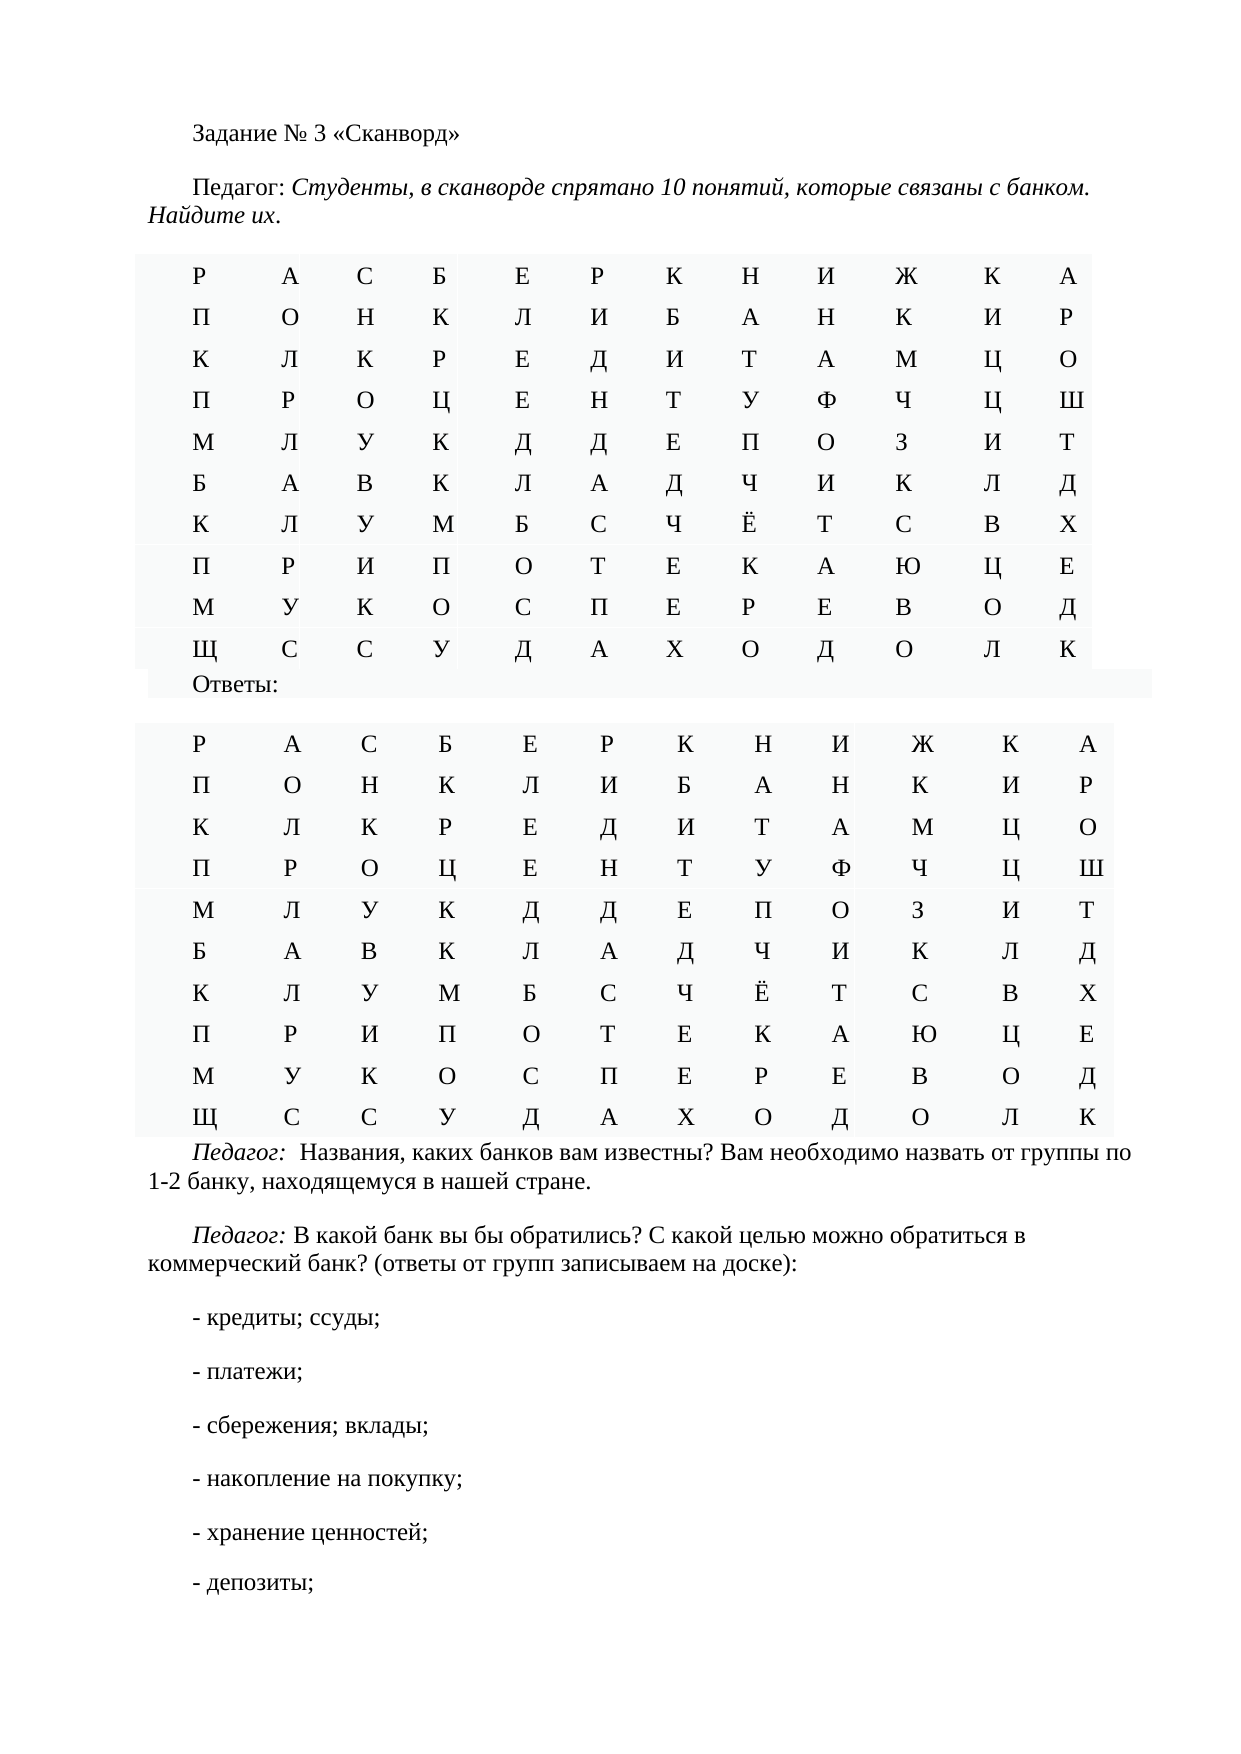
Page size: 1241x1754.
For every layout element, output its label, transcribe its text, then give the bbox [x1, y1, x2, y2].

table_cell Р [375, 337, 457, 379]
table_cell Е [458, 379, 533, 420]
text Педагог: Названия, каких банков вам известны? Вам необходимо назвать от группы по 1-2 банку, находящемуся в нашей стране. [148, 1137, 1152, 1195]
table_cell Д [760, 628, 838, 669]
table_header Н [684, 254, 760, 296]
table_cell В [300, 462, 375, 503]
text - платежи; [148, 1356, 1152, 1385]
table_cell К [855, 930, 945, 971]
table_cell А [543, 930, 620, 971]
table_header К [926, 254, 1002, 296]
table_cell Ш [1002, 379, 1092, 420]
table_cell Ч [838, 379, 926, 420]
table_header Р [543, 723, 620, 764]
table_header И [760, 254, 838, 296]
table_cell Ц [945, 806, 1022, 847]
table_cell У [224, 586, 299, 627]
text Ответы: [148, 669, 1152, 698]
table_header Р [533, 254, 609, 296]
table_cell С [304, 1096, 381, 1137]
table_header А [1002, 254, 1092, 296]
table_header Б [375, 254, 457, 296]
table_cell Т [620, 847, 697, 888]
table_header И [774, 723, 854, 764]
table_cell В [926, 503, 1002, 544]
table_cell У [300, 503, 375, 544]
table_cell С [533, 503, 609, 544]
text - хранение ценностей; [148, 1517, 1152, 1546]
table_cell Д [620, 930, 697, 971]
table_cell П [375, 545, 457, 586]
table_cell Л [226, 971, 304, 1013]
table_cell К [135, 971, 226, 1013]
table_cell М [135, 586, 224, 627]
table_cell Р [684, 586, 760, 627]
table_cell К [304, 806, 381, 847]
table_header К [609, 254, 684, 296]
table_cell Б [620, 764, 697, 806]
table_cell О [838, 628, 926, 669]
table_cell Д [1002, 586, 1092, 627]
table_cell Р [226, 1013, 304, 1054]
table_cell М [375, 503, 457, 544]
table_cell К [375, 420, 457, 462]
table_cell С [838, 503, 926, 544]
table_cell Р [381, 806, 466, 847]
table_cell С [855, 971, 945, 1013]
table_cell К [381, 889, 466, 930]
table_cell Ч [609, 503, 684, 544]
table_cell Ц [381, 847, 466, 888]
table_cell И [945, 764, 1022, 806]
table_cell Т [609, 379, 684, 420]
table_header Н [697, 723, 774, 764]
table_cell Л [458, 296, 533, 337]
table_cell А [774, 1013, 854, 1054]
table_cell Ц [926, 337, 1002, 379]
table_cell С [226, 1096, 304, 1137]
table_cell Е [620, 1054, 697, 1096]
table_cell М [135, 889, 226, 930]
table_cell К [135, 503, 224, 544]
table_cell О [1022, 806, 1114, 847]
table_cell Р [224, 379, 299, 420]
table_cell Е [466, 806, 543, 847]
table_cell Л [945, 1096, 1022, 1137]
table_cell Д [1002, 462, 1092, 503]
table_cell И [543, 764, 620, 806]
table_cell Р [1022, 764, 1114, 806]
table_cell Д [533, 337, 609, 379]
table_cell Т [684, 337, 760, 379]
table_cell Б [609, 296, 684, 337]
table_cell Р [697, 1054, 774, 1096]
table_cell К [855, 764, 945, 806]
table_cell О [1002, 337, 1092, 379]
table_cell П [135, 764, 226, 806]
table_cell Ф [774, 847, 854, 888]
table_cell И [304, 1013, 381, 1054]
table_cell Л [224, 337, 299, 379]
table_cell Н [300, 296, 375, 337]
table_cell Щ [135, 1096, 226, 1137]
table_cell Т [697, 806, 774, 847]
table_cell Д [458, 628, 533, 669]
table_cell Л [926, 628, 1002, 669]
table_cell Б [466, 971, 543, 1013]
table_cell Е [774, 1054, 854, 1096]
table_cell У [697, 847, 774, 888]
table_cell Д [774, 1096, 854, 1137]
table_cell Е [458, 337, 533, 379]
table_cell П [533, 586, 609, 627]
table_cell О [304, 847, 381, 888]
table_cell Ц [375, 379, 457, 420]
table_cell А [774, 806, 854, 847]
table_cell М [135, 420, 224, 462]
table_cell Р [1002, 296, 1092, 337]
table_cell С [300, 628, 375, 669]
table_header С [304, 723, 381, 764]
table_cell Л [466, 764, 543, 806]
table_cell М [855, 806, 945, 847]
table_cell В [855, 1054, 945, 1096]
table_cell У [375, 628, 457, 669]
table_cell А [224, 462, 299, 503]
table_cell Ц [926, 545, 1002, 586]
table_cell Ё [697, 971, 774, 1013]
table_cell Д [533, 420, 609, 462]
table_cell О [226, 764, 304, 806]
table_cell Ю [838, 545, 926, 586]
table_cell И [533, 296, 609, 337]
table_cell Е [466, 847, 543, 888]
table_cell Е [609, 586, 684, 627]
table_cell К [381, 930, 466, 971]
table_header С [300, 254, 375, 296]
table_cell К [1002, 628, 1092, 669]
table_cell К [838, 462, 926, 503]
text Задание № 3 «Сканворд» [148, 118, 1152, 147]
table_header Е [458, 254, 533, 296]
text - сбережения; вклады; [148, 1410, 1152, 1438]
text - депозиты; [148, 1567, 1152, 1596]
table_cell Н [533, 379, 609, 420]
text - кредиты; ссуды; [148, 1302, 1152, 1331]
table_cell А [760, 337, 838, 379]
table_cell Ч [855, 847, 945, 888]
table_cell А [760, 545, 838, 586]
table_cell А [533, 462, 609, 503]
table_cell К [375, 462, 457, 503]
table_cell Е [609, 545, 684, 586]
table_header А [224, 254, 299, 296]
text - накопление на покупку; [148, 1463, 1152, 1492]
table_cell Р [226, 847, 304, 888]
table_cell П [135, 379, 224, 420]
table_cell О [774, 889, 854, 930]
table_cell З [855, 889, 945, 930]
table_cell П [381, 1013, 466, 1054]
table_cell К [304, 1054, 381, 1096]
table_cell И [300, 545, 375, 586]
table_cell П [135, 1013, 226, 1054]
table_cell И [945, 889, 1022, 930]
table_cell К [300, 337, 375, 379]
table_cell Е [609, 420, 684, 462]
table_cell Л [224, 420, 299, 462]
table_header Р [135, 254, 224, 296]
table_cell М [838, 337, 926, 379]
table_cell Д [543, 806, 620, 847]
table_cell Л [226, 806, 304, 847]
table_cell А [684, 296, 760, 337]
table_cell Д [543, 889, 620, 930]
table_cell Ё [684, 503, 760, 544]
table_cell О [224, 296, 299, 337]
table_header Ж [838, 254, 926, 296]
table_cell П [135, 296, 224, 337]
table_cell В [304, 930, 381, 971]
table_cell У [304, 889, 381, 930]
table_cell Ц [945, 1013, 1022, 1054]
table_cell Д [1022, 930, 1114, 971]
table_cell У [300, 420, 375, 462]
table_cell Н [304, 764, 381, 806]
table_cell П [135, 545, 224, 586]
table_cell О [697, 1096, 774, 1137]
table_cell У [684, 379, 760, 420]
table_cell Ч [697, 930, 774, 971]
table_cell С [543, 971, 620, 1013]
table_cell Ц [926, 379, 1002, 420]
table_cell К [135, 806, 226, 847]
table_cell Л [466, 930, 543, 971]
table_cell П [697, 889, 774, 930]
table_cell О [381, 1054, 466, 1096]
table_cell О [855, 1096, 945, 1137]
table_cell О [300, 379, 375, 420]
table_cell Е [760, 586, 838, 627]
table_cell К [697, 1013, 774, 1054]
table_cell Е [1022, 1013, 1114, 1054]
text Педагог: В какой банк вы бы обратились? С какой целью можно обратиться в коммерческий банк? (ответы от групп записываем на доске): [148, 1220, 1152, 1277]
table_cell В [945, 971, 1022, 1013]
table_cell К [375, 296, 457, 337]
table_cell У [226, 1054, 304, 1096]
table_cell И [926, 420, 1002, 462]
table_cell А [226, 930, 304, 971]
table_cell Т [1002, 420, 1092, 462]
table_cell З [838, 420, 926, 462]
table_cell П [543, 1054, 620, 1096]
table_cell Б [135, 462, 224, 503]
table_header Р [135, 723, 226, 764]
table_cell Т [543, 1013, 620, 1054]
table_cell Ц [945, 847, 1022, 888]
table_cell Е [620, 1013, 697, 1054]
table_cell О [926, 586, 1002, 627]
table_cell Ч [684, 462, 760, 503]
table_cell Д [466, 889, 543, 930]
table_cell С [458, 586, 533, 627]
table_cell А [533, 628, 609, 669]
table_cell К [838, 296, 926, 337]
table_header А [1022, 723, 1114, 764]
table_cell К [1022, 1096, 1114, 1137]
table_cell П [684, 420, 760, 462]
table_header К [945, 723, 1022, 764]
table_cell Н [774, 764, 854, 806]
table_cell О [945, 1054, 1022, 1096]
table_cell И [926, 296, 1002, 337]
table_cell Л [226, 889, 304, 930]
table_cell Д [1022, 1054, 1114, 1096]
table_cell П [135, 847, 226, 888]
table_cell К [300, 586, 375, 627]
table_cell Д [609, 462, 684, 503]
table_cell О [458, 545, 533, 586]
table_cell Б [135, 930, 226, 971]
table_cell Х [1002, 503, 1092, 544]
table_cell И [760, 462, 838, 503]
table_cell Х [1022, 971, 1114, 1013]
table_cell С [224, 628, 299, 669]
table_cell Т [774, 971, 854, 1013]
table_cell О [684, 628, 760, 669]
table_cell М [381, 971, 466, 1013]
table_cell И [609, 337, 684, 379]
table_cell Л [458, 462, 533, 503]
table_cell Р [224, 545, 299, 586]
table_cell У [304, 971, 381, 1013]
table_cell Е [620, 889, 697, 930]
table_cell Т [533, 545, 609, 586]
table_cell Д [466, 1096, 543, 1137]
table_cell Н [760, 296, 838, 337]
table_cell Ч [620, 971, 697, 1013]
table_header Е [466, 723, 543, 764]
table_cell О [760, 420, 838, 462]
table_cell Л [224, 503, 299, 544]
table_cell Ш [1022, 847, 1114, 888]
table_cell К [684, 545, 760, 586]
table_cell О [375, 586, 457, 627]
table_cell С [466, 1054, 543, 1096]
table_cell Л [945, 930, 1022, 971]
text Педагог: Студенты, в сканворде спрятано 10 понятий, которые связаны с банком. Найдите их. [148, 172, 1152, 229]
table_cell М [135, 1054, 226, 1096]
table_cell А [697, 764, 774, 806]
table_cell К [135, 337, 224, 379]
table_cell Щ [135, 628, 224, 669]
table_cell Д [458, 420, 533, 462]
table_cell А [543, 1096, 620, 1137]
table_cell Х [620, 1096, 697, 1137]
table_cell К [381, 764, 466, 806]
table_cell В [838, 586, 926, 627]
table_header Б [381, 723, 466, 764]
table_cell И [774, 930, 854, 971]
table_cell Л [926, 462, 1002, 503]
table_header Ж [855, 723, 945, 764]
table_cell И [620, 806, 697, 847]
table_header А [226, 723, 304, 764]
table_cell Х [609, 628, 684, 669]
table_header К [620, 723, 697, 764]
table_cell Б [458, 503, 533, 544]
table_cell Е [1002, 545, 1092, 586]
table_cell Т [760, 503, 838, 544]
table_cell О [466, 1013, 543, 1054]
table_cell Н [543, 847, 620, 888]
table_cell Ф [760, 379, 838, 420]
table_cell Ю [855, 1013, 945, 1054]
table_cell У [381, 1096, 466, 1137]
table_cell Т [1022, 889, 1114, 930]
